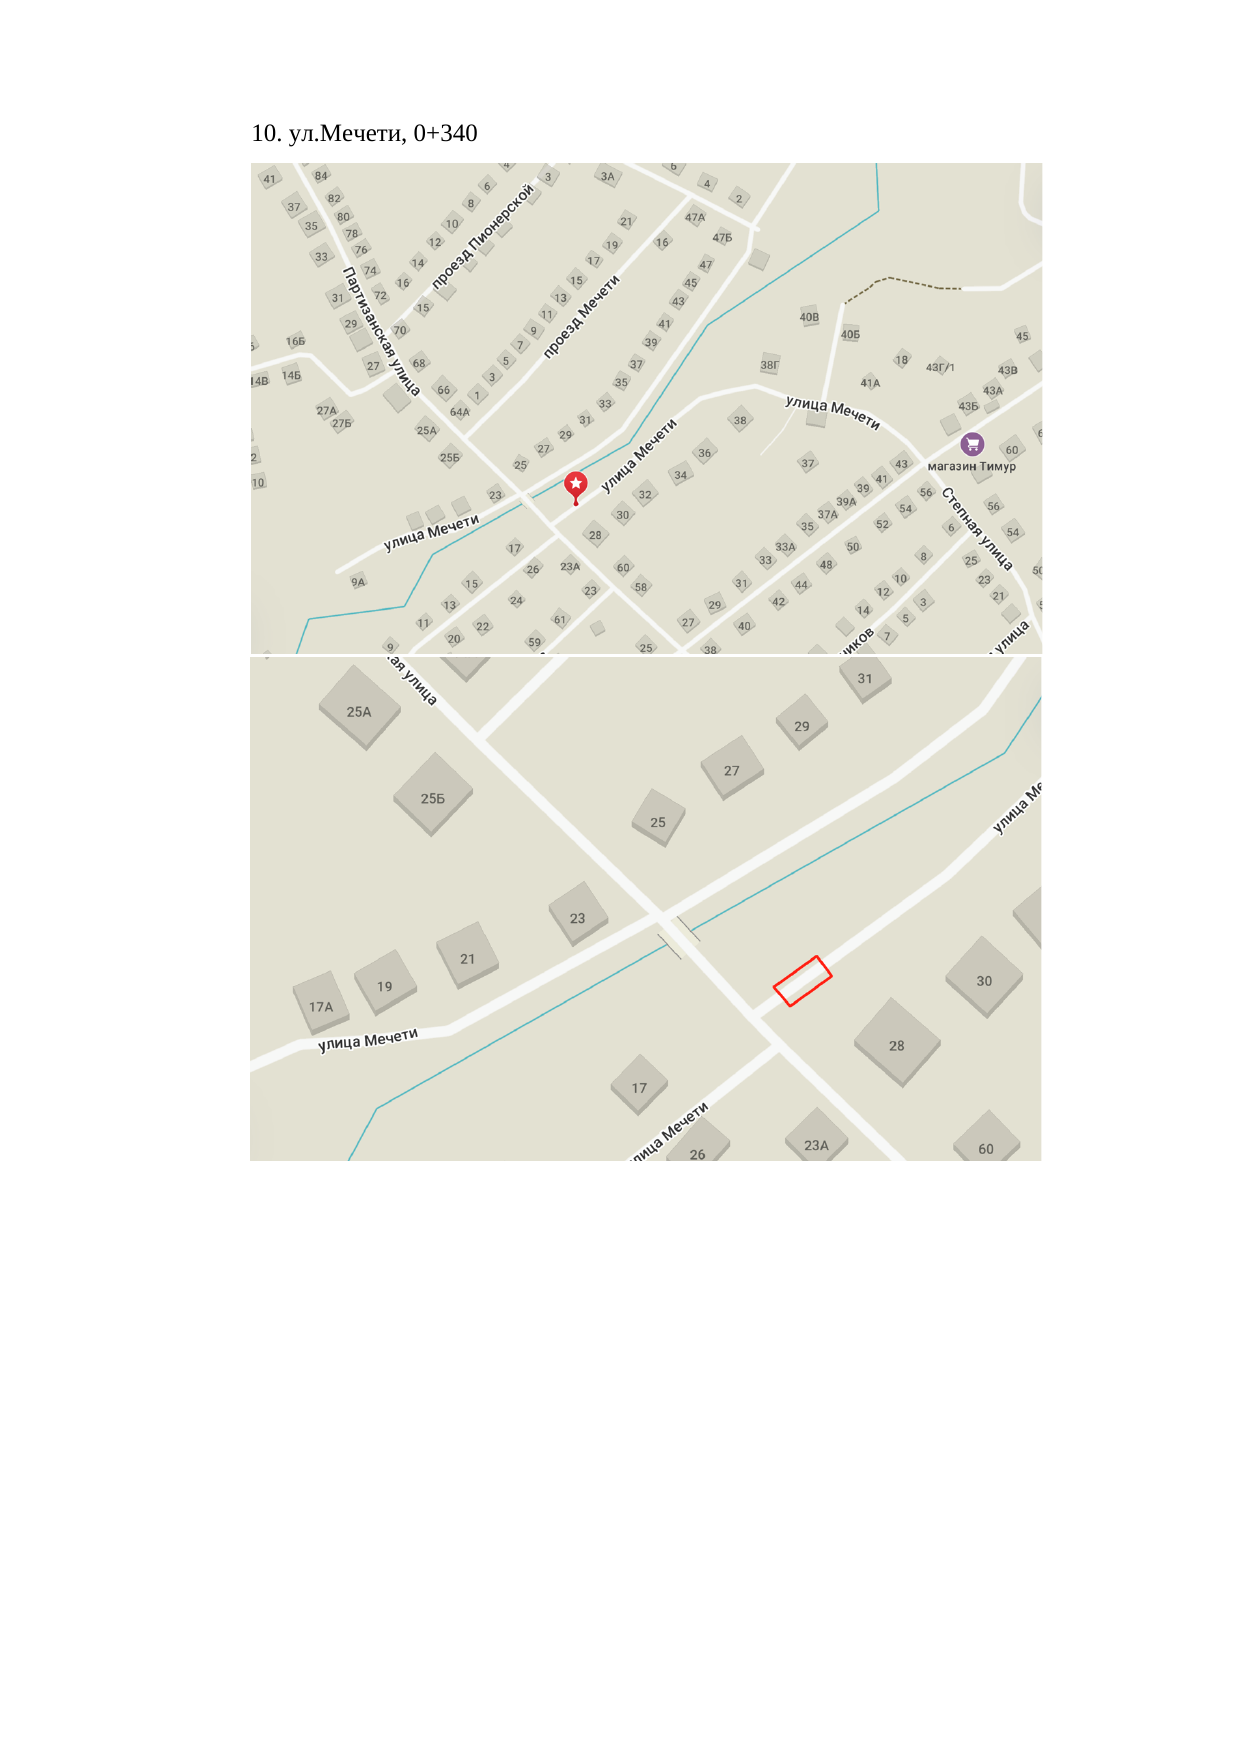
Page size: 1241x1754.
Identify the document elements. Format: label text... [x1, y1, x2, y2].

picture [251, 163, 1043, 654]
picture [250, 657, 1042, 1161]
text 10. ул.Мечети, 0+340 [177, 118, 1152, 147]
